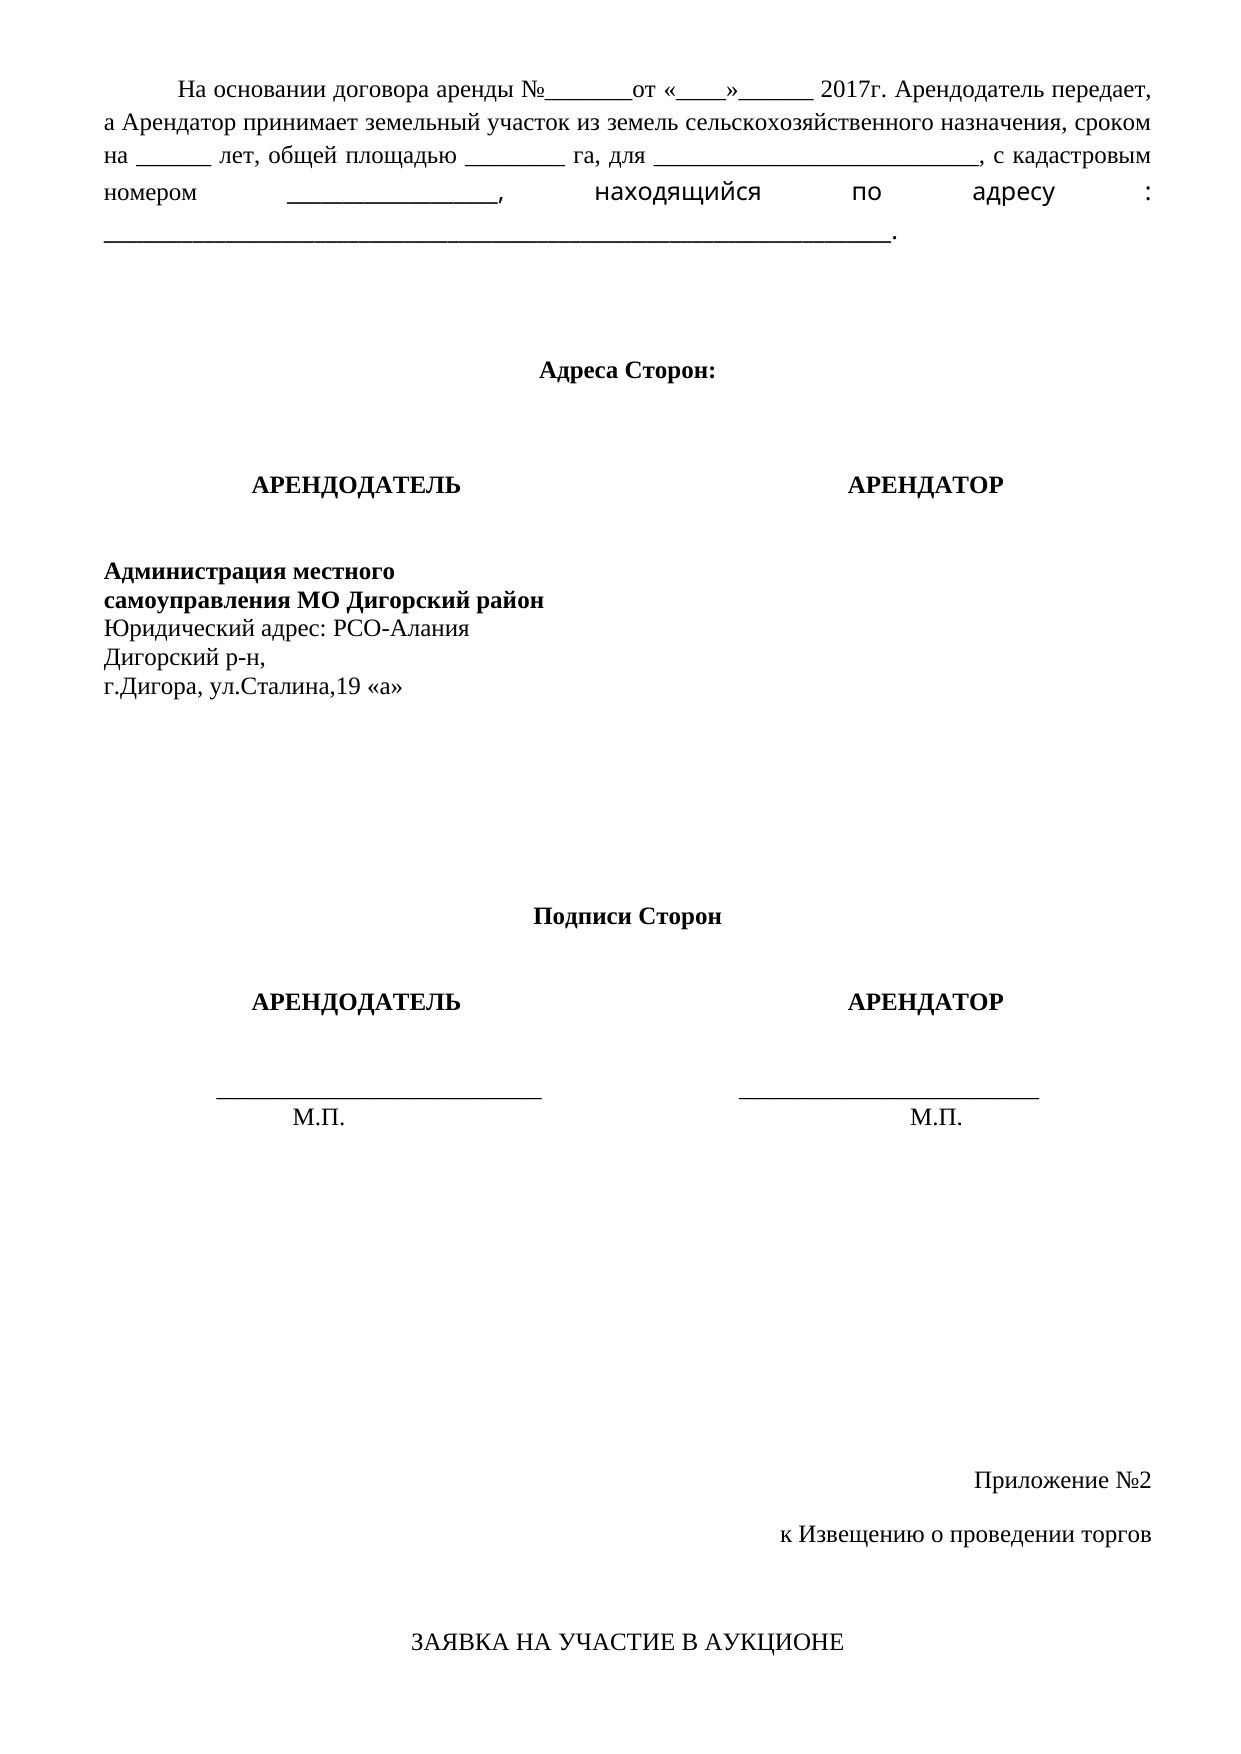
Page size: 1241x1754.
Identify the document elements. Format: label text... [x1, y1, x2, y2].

text АРЕНДОДАТЕЛЬ АРЕНДАТОР [103, 471, 1152, 499]
text АРЕНДОДАТЕЛЬ АРЕНДАТОР [103, 987, 1152, 1016]
text Дигорский р-н, [103, 642, 1152, 671]
text к Извещению о проведении торгов [399, 1519, 1152, 1548]
text Приложение №2 [399, 1465, 1152, 1494]
text __________________________ ________________________ [103, 1073, 1152, 1102]
text г.Дигора, ул.Сталина,19 «а» [103, 671, 1152, 700]
text Адреса Сторон: [103, 356, 1152, 384]
text М.П. М.П. [103, 1102, 1152, 1131]
text ЗАЯВКА НА УЧАСТИЕ В АУКЦИОНЕ [103, 1627, 1152, 1656]
text Юридический адрес: РСО-Алания [103, 613, 1152, 642]
text Администрация местного самоуправления МО Дигорский район [103, 556, 1152, 613]
text Подписи Сторон [103, 901, 1152, 930]
text На основании договора аренды №_______от «____»______ 2017г. Арендодатель передает, а Арендатор принимает земельный участок из земель сельскохозяйственного назначения, сроком на ______ лет, общей площадью ________ га, для __________________________, с кадастровым номером ___________________, находящийся по адресу : _______________________________________________________________________. [103, 74, 1152, 247]
